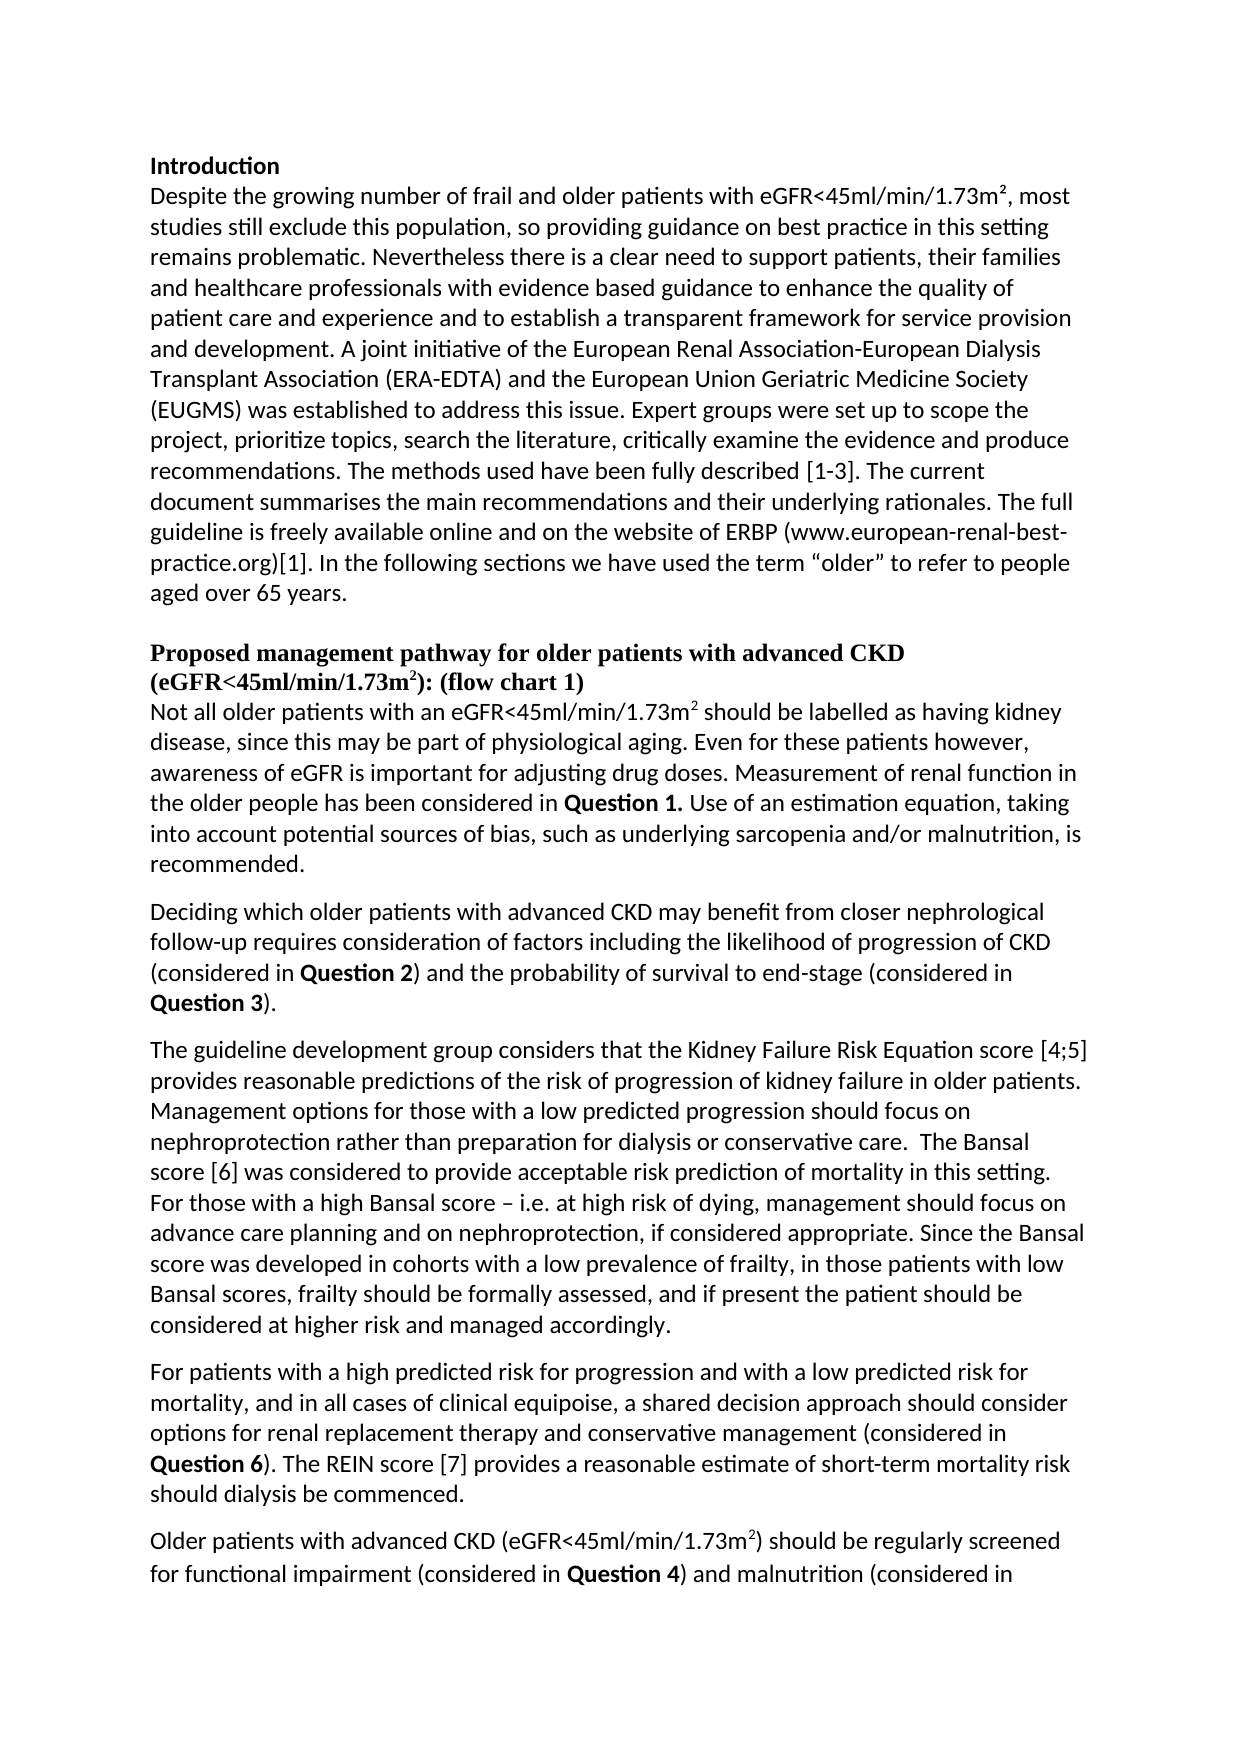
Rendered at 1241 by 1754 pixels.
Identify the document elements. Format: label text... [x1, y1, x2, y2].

text Deciding which older patients with advanced CKD may benefit from closer nephrological follow-up requires consideration of factors including the likelihood of progression of CKD (considered in Question 2) and the probability of survival to end-stage (considered in Question 3). [150, 896, 1090, 1018]
text Proposed management pathway for older patients with advanced CKD (eGFR<45ml/min/1.73m2): (flow chart 1) [150, 638, 1090, 696]
text For patients with a high predicted risk for progression and with a low predicted risk for mortality, and in all cases of clinical equipoise, a shared decision approach should consider options for renal replacement therapy and conservative management (considered in Question 6). The REIN score [7] provides a reasonable estimate of short-term mortality risk should dialysis be commenced. [150, 1356, 1090, 1509]
text Despite the growing number of frail and older patients with eGFR<45ml/min/1.73m², most studies still exclude this population, so providing guidance on best practice in this setting remains problematic. Nevertheless there is a clear need to support patients, their families and healthcare professionals with evidence based guidance to enhance the quality of patient care and experience and to establish a transparent framework for service provision and development. A joint initiative of the European Renal Association-European Dialysis Transplant Association (ERA-EDTA) and the European Union Geriatric Medicine Society (EUGMS) was established to address this issue. Expert groups were set up to scope the project, prioritize topics, search the literature, critically examine the evidence and produce recommendations. The methods used have been fully described [1-3]. The current document summarises the main recommendations and their underlying rationales. The full guideline is freely available online and on the website of ERBP (www.european-renal-best- practice.org)[1]. In the following sections we have used the term “older” to refer to people aged over 65 years. [150, 181, 1090, 608]
text Not all older patients with an eGFR<45ml/min/1.73m2 should be labelled as having kidney disease, since this may be part of physiological aging. Even for these patients however, awareness of eGFR is important for adjusting drug doses. Measurement of renal function in the older people has been considered in Question 1. Use of an estimation equation, taking into account potential sources of bias, such as underlying sarcopenia and/or malnutrition, is recommended. [150, 696, 1090, 879]
text The guideline development group considers that the Kidney Failure Risk Equation score [4;5] provides reasonable predictions of the risk of progression of kidney failure in older patients. Management options for those with a low predicted progression should focus on nephroprotection rather than preparation for dialysis or conservative care. The Bansal score [6] was considered to provide acceptable risk prediction of mortality in this setting. For those with a high Bansal score – i.e. at high risk of dying, management should focus on advance care planning and on nephroprotection, if considered appropriate. Since the Bansal score was developed in cohorts with a low prevalence of frailty, in those patients with low Bansal scores, frailty should be formally assessed, and if present the patient should be considered at higher risk and managed accordingly. [150, 1034, 1090, 1339]
text Introduction [150, 150, 1090, 181]
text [150, 1526, 1090, 1589]
